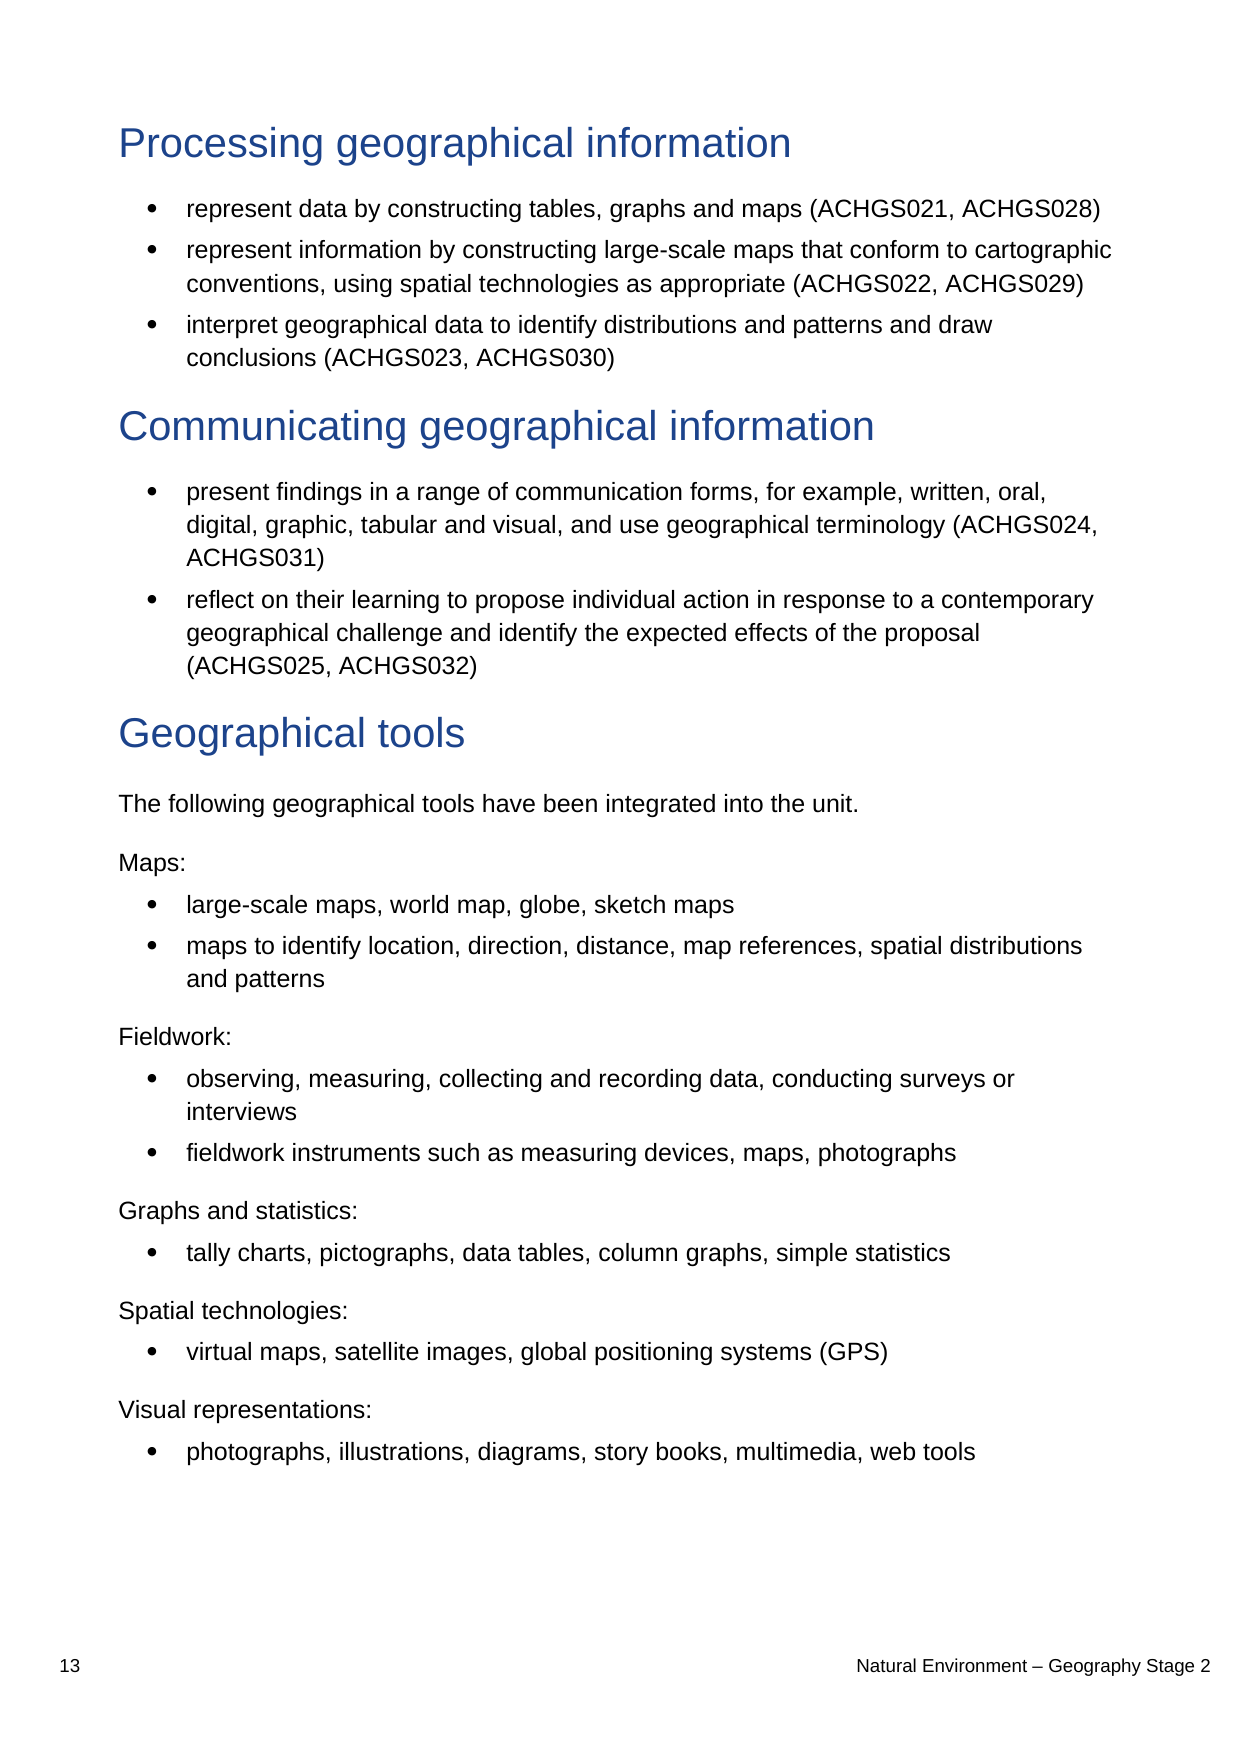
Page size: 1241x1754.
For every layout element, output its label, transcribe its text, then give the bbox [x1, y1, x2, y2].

text Graphs and statistics: [118, 1196, 1122, 1225]
list virtual maps, satellite images, global positioning systems (GPS) [148, 1337, 1122, 1366]
list reflect on their learning to propose individual action in response to a contemporary geographical challenge and identify the expected effects of the proposal (ACHGS025, ACHGS032) [148, 584, 1122, 679]
text Spatial technologies: [118, 1296, 1122, 1324]
list represent information by constructing large-scale maps that conform to cartographic conventions, using spatial technologies as appropriate (ACHGS022, ACHGS029) [148, 236, 1122, 297]
list observing, measuring, collecting and recording data, conducting surveys or interviews [148, 1064, 1122, 1126]
text Fieldwork: [118, 1022, 1122, 1051]
list photographs, illustrations, diagrams, story books, multimedia, web tools [148, 1437, 1122, 1465]
list interpret geographical data to identify distributions and patterns and draw conclusions (ACHGS023, ACHGS030) [148, 310, 1122, 372]
list maps to identify location, direction, distance, map references, spatial distributions and patterns [148, 931, 1122, 993]
text Visual representations: [118, 1395, 1122, 1424]
list present findings in a range of communication forms, for example, written, oral, digital, graphic, tabular and visual, and use geographical terminology (ACHGS024, ACHGS031) [148, 477, 1122, 572]
subtitle Processing geographical information [118, 118, 1122, 166]
list large-scale maps, world map, globe, sketch maps [148, 890, 1122, 918]
subtitle Communicating geographical information [118, 401, 1122, 449]
list fieldwork instruments such as measuring devices, maps, photographs [148, 1138, 1122, 1167]
list represent data by constructing tables, graphs and maps (ACHGS021, ACHGS028) [148, 194, 1122, 223]
text The following geographical tools have been integrated into the unit. [118, 789, 1122, 818]
subtitle Geographical tools [118, 709, 1122, 757]
list tally charts, pictographs, data tables, column graphs, simple statistics [148, 1238, 1122, 1266]
text Maps: [118, 848, 1122, 877]
